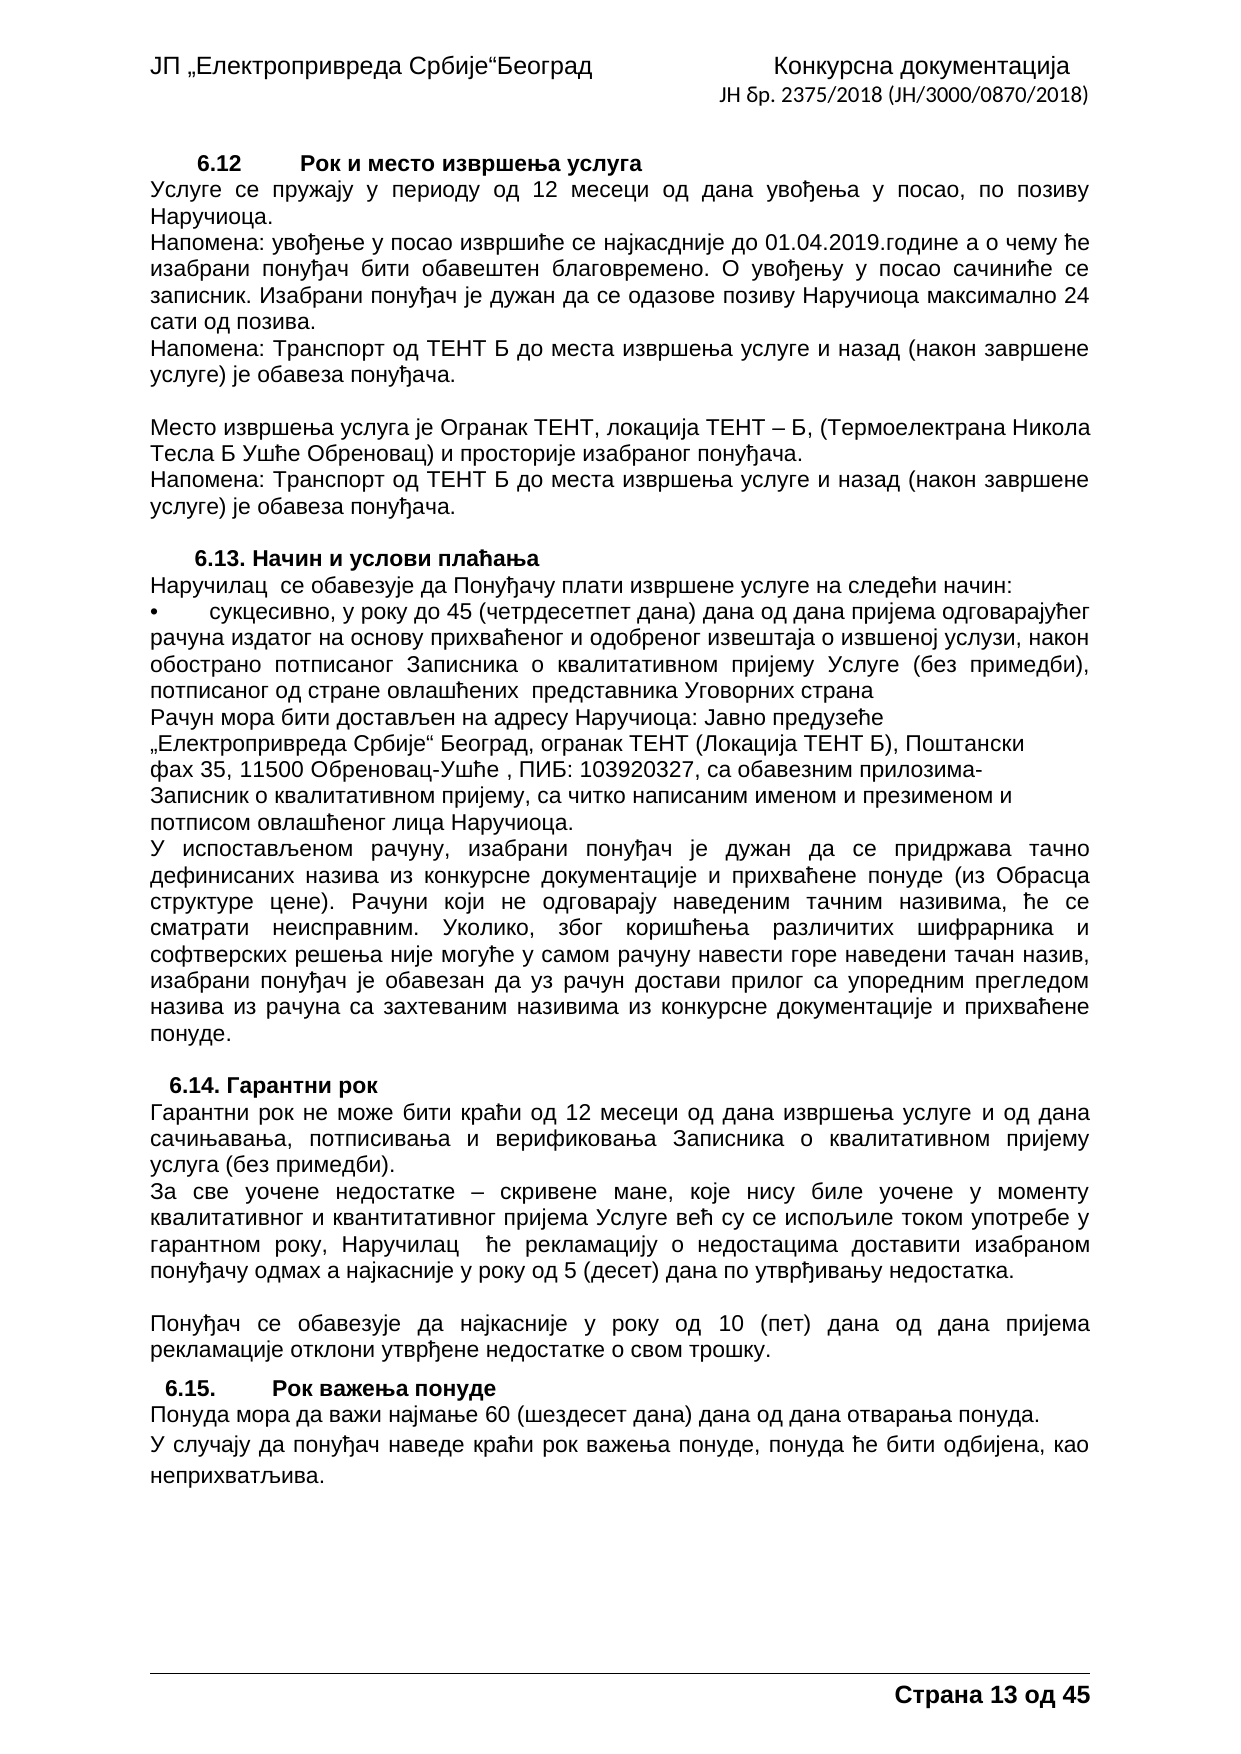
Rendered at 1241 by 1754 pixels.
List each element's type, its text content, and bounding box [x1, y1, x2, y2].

text Гарантни рок не може бити краћи од 12 месеци од дана извршења услуге и од дана сачињавања, потписивања и верификовања Записника о квалитативном пријему услуга (без примедби). [150, 1099, 1090, 1178]
text Место извршења услуга је Огранак ТЕНТ, локација ТЕНТ – Б, (Термоелектрана Никола Тесла Б Ушће Обреновац) и просторије изабраног понуђача. [150, 413, 1090, 466]
text У случају да понуђач наведе краћи рок важења понуде, понуда ће бити одбијена, као неприхватљива. [150, 1431, 1090, 1488]
text фах 35, 11500 Обреновац-Ушће , ПИБ: 103920327, са обавезним прилозима- [150, 756, 1149, 782]
text 6.13. Начин и услови плаћања [150, 545, 1090, 572]
text Понуда мора да важи најмање 60 (шездесет дана) дана од дана отварања понуда. [150, 1401, 1090, 1427]
text 6.14. Гарантни рок [150, 1072, 1090, 1099]
text Наручилац се обавезује да Понуђачу плати извршене услуге на следећи начин: [150, 572, 1090, 598]
text Записник о квалитативном пријему, са читко написаним именом и презименом и [150, 782, 1149, 809]
text У испостављеном рачуну, изабрани понуђач је дужан да се придржава тачно дефинисаних назива из конкурсне документације и прихваћене понуде (из Обрасца структуре цене). Рачуни који не одговарају наведеним тачним називима, ће се сматрати неисправним. Уколико, због коришћења различитих шифрарника и софтверских решења није могуће у самом рачуну навести горе наведени тачан назив, изабрани понуђач је обавезан да уз рачун достави прилог са упоредним прегледом назива из рачуна са захтеваним називима из конкурсне документације и прихваћене понуде. [150, 835, 1090, 1046]
list Услуге се пружају у периоду од 12 месеци од дана увођења у посао, по позиву Наручиоца. [150, 176, 1090, 229]
text Напомена: увођење у посао извршиће се најкасдније до 01.04.2019.године а о чему ће изабрани понуђач бити обавештен благовремено. О увођењу у посао сачиниће се записник. Изабрани понуђач је дужан да се одазове позиву Наручиоца максимално 24 сати од позива. [150, 229, 1090, 334]
text Рачун мора бити достављен на адресу Наручиоца: Јавно предузеће [150, 703, 1149, 730]
text Понуђач се обавезује да најкасније у року од 10 (пет) дана од дана пријема рекламације отклони утврђене недостатке о свом трошку. [150, 1309, 1090, 1362]
text За све уочене недостатке – скривене мане, које нису биле уочене у моменту квалитативног и квантитативног пријема Услуге већ су се испољиле током употребе у гарантном року, Наручилац ће рекламацију о недостацима доставити изабраном понуђачу одмах а најкасније у року од 5 (десет) дана по утврђивању недостатка. [150, 1178, 1090, 1283]
text „Електропривреда Србије“ Београд, огранак ТЕНТ (Локација ТЕНТ Б), Поштански [150, 730, 1149, 756]
text Напомена: Транспорт од ТЕНТ Б до места извршења услуге и назад (након завршене услуге) је обавеза понуђача. [150, 334, 1090, 387]
text потписом овлашћеног лица Наручиоца. [150, 809, 1149, 835]
list Рок и место извршења услуга [197, 150, 1090, 176]
list Рок важења понуде [165, 1375, 1090, 1401]
text • сукцесивно, у року дo 45 (четрдесетпет дана) дана од дана пријема одговарајућег рачуна издатог на основу прихваћеног и одобреног извештаја о извшеној услузи, након обострано потписаног Записника о квалитативном пријему Услуге (без примедби), потписаног од стране овлашћених представника Уговорних страна [150, 598, 1090, 703]
text Напомена: Транспорт од ТЕНТ Б до места извршења услуге и назад (након завршене услуге) је обавеза понуђача. [150, 466, 1090, 519]
